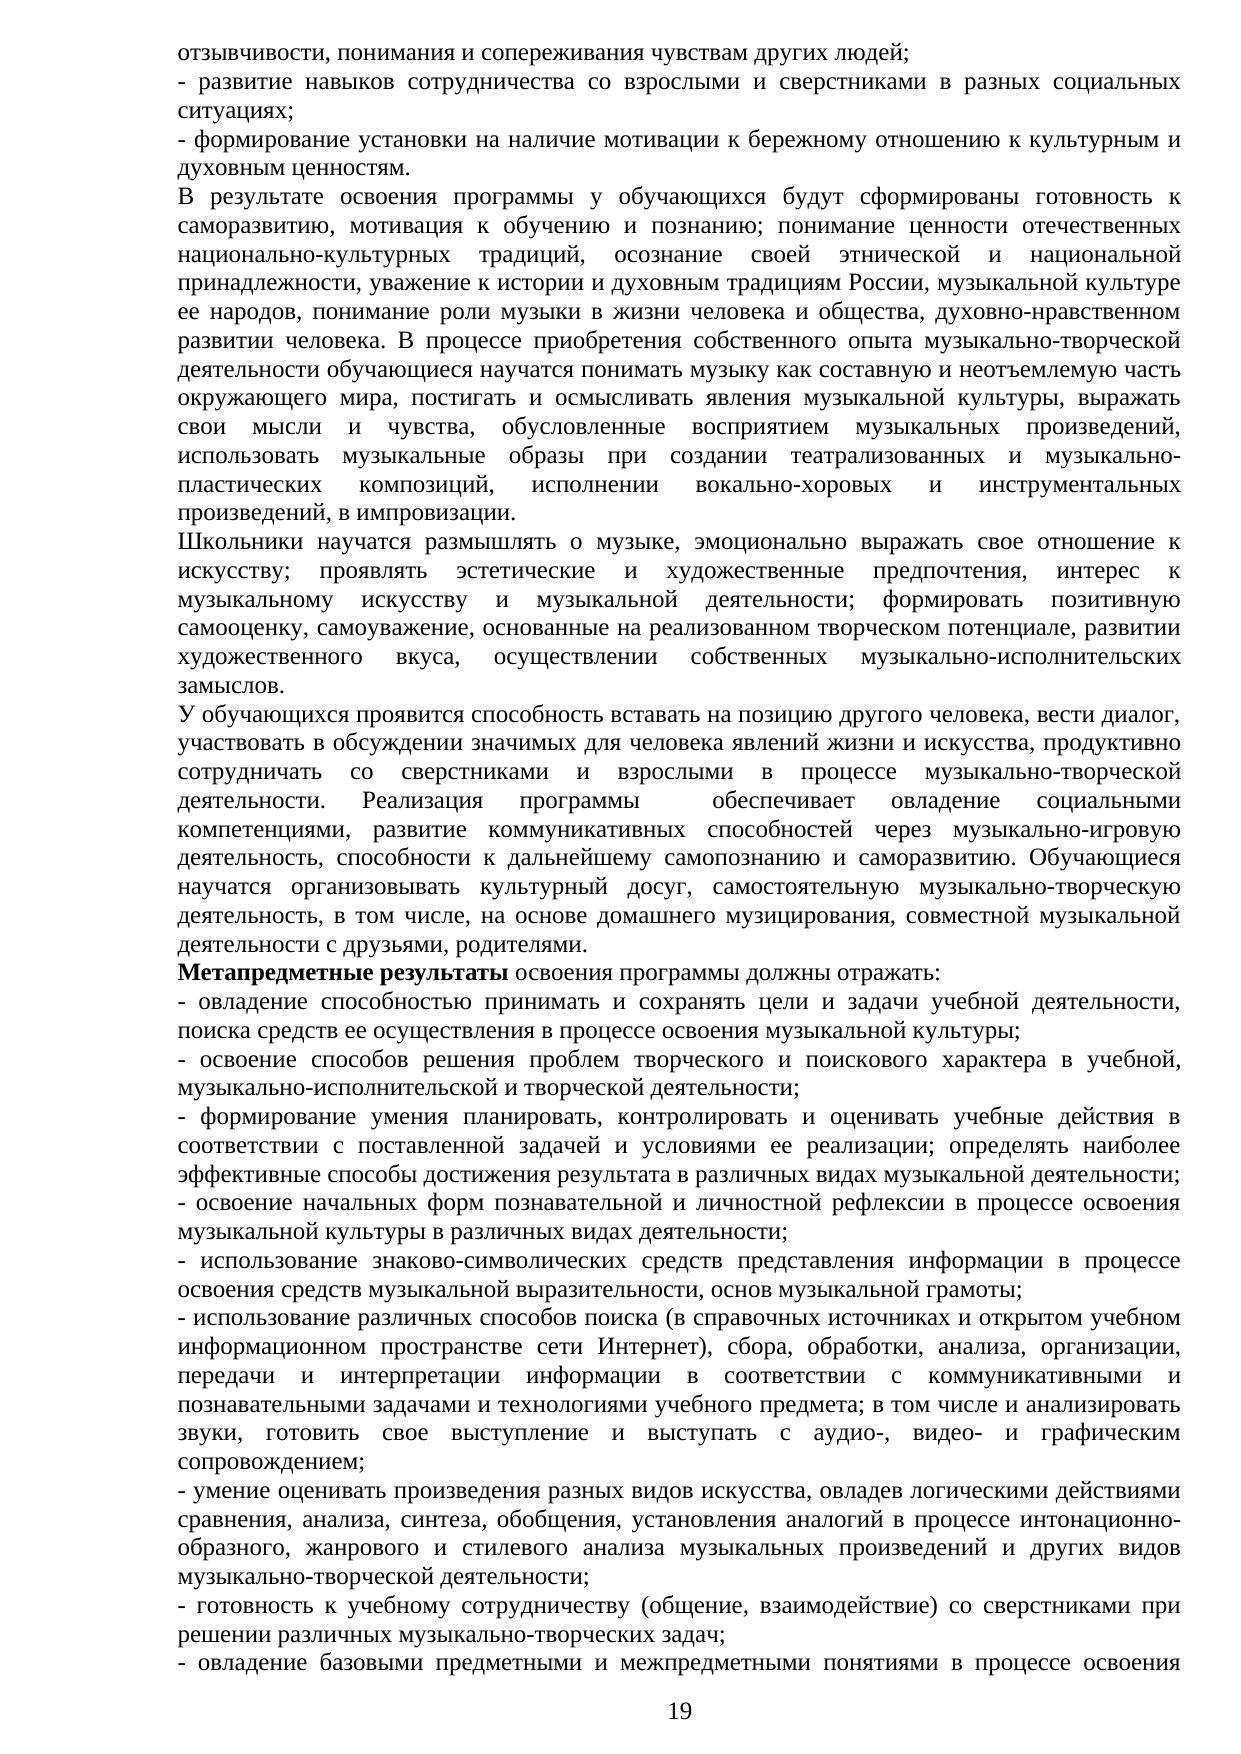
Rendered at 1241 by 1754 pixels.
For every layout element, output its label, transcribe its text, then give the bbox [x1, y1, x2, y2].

text - освоение начальных форм познавательной и личностной рефлексии в процессе освоения музыкальной культуры в различных видах деятельности; [177, 1187, 1182, 1245]
text - готовность к учебному сотрудничеству (общение, взаимодействие) со сверстниками при решении различных музыкально-творческих задач; [177, 1590, 1182, 1647]
text - формирование установки на наличие мотивации к бережному отношению к культурным и духовным ценностям. [177, 124, 1182, 181]
text Школьники научатся размышлять о музыке, эмоционально выражать свое отношение к искусству; проявлять эстетические и художественные предпочтения, интерес к музыкальному искусству и музыкальной деятельности; формировать позитивную самооценку, самоуважение, основанные на реализованном творческом потенциале, развитии художественного вкуса, осуществлении собственных музыкально-исполнительских замыслов. [177, 526, 1182, 699]
text У обучающихся проявится способность вставать на позицию другого человека, вести диалог, участвовать в обсуждении значимых для человека явлений жизни и искусства, продуктивно сотрудничать со сверстниками и взрослыми в процессе музыкально-творческой деятельности. Реализация программы обеспечивает овладение социальными компетенциями, развитие коммуникативных способностей через музыкально-игровую деятельность, способности к дальнейшему самопознанию и саморазвитию. Обучающиеся научатся организовывать культурный досуг, самостоятельную музыкально-творческую деятельность, в том числе, на основе домашнего музицирования, совместной музыкальной деятельности с друзьями, родителями. [177, 699, 1182, 957]
text - использование знаково-символических средств представления информации в процессе освоения средств музыкальной выразительности, основ музыкальной грамоты; [177, 1245, 1182, 1302]
text В результате освоения программы у обучающихся будут сформированы готовность к саморазвитию, мотивация к обучению и познанию; понимание ценности отечественных национально-культурных традиций, осознание своей этнической и национальной принадлежности, уважение к истории и духовным традициям России, музыкальной культуре ее народов, понимание роли музыки в жизни человека и общества, духовно-нравственном развитии человека. В процессе приобретения собственного опыта музыкально-творческой деятельности обучающиеся научатся понимать музыку как составную и неотъемлемую часть окружающего мира, постигать и осмысливать явления музыкальной культуры, выражать свои мысли и чувства, обусловленные восприятием музыкальных произведений, использовать музыкальные образы при создании театрализованных и музыкально-пластических композиций, исполнении вокально-хоровых и инструментальных произведений, в импровизации. [177, 181, 1182, 526]
text - использование различных способов поиска (в справочных источниках и открытом учебном информационном пространстве сети Интернет), сбора, обработки, анализа, организации, передачи и интерпретации информации в соответствии с коммуникативными и познавательными задачами и технологиями учебного предмета; в том числе и анализировать звуки, готовить свое выступление и выступать с аудио-, видео- и графическим сопровождением; [177, 1302, 1182, 1475]
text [177, 37, 1182, 66]
text - умение оценивать произведения разных видов искусства, овладев логическими действиями сравнения, анализа, синтеза, обобщения, установления аналогий в процессе интонационно-образного, жанрового и стилевого анализа музыкальных произведений и других видов музыкально-творческой деятельности; [177, 1475, 1182, 1590]
text - овладение способностью принимать и сохранять цели и задачи учебной деятельности, поиска средств ее осуществления в процессе освоения музыкальной культуры; [177, 986, 1182, 1044]
text - освоение способов решения проблем творческого и поискового характера в учебной, музыкально-исполнительской и творческой деятельности; [177, 1044, 1182, 1101]
text - формирование умения планировать, контролировать и оценивать учебные действия в соответствии с поставленной задачей и условиями ее реализации; определять наиболее эффективные способы достижения результата в различных видах музыкальной деятельности; [177, 1101, 1182, 1187]
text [177, 1647, 1182, 1676]
text - развитие навыков сотрудничества со взрослыми и сверстниками в разных социальных ситуациях; [177, 66, 1182, 124]
text Метапредметные результаты освоения программы должны отражать: [177, 957, 1182, 986]
